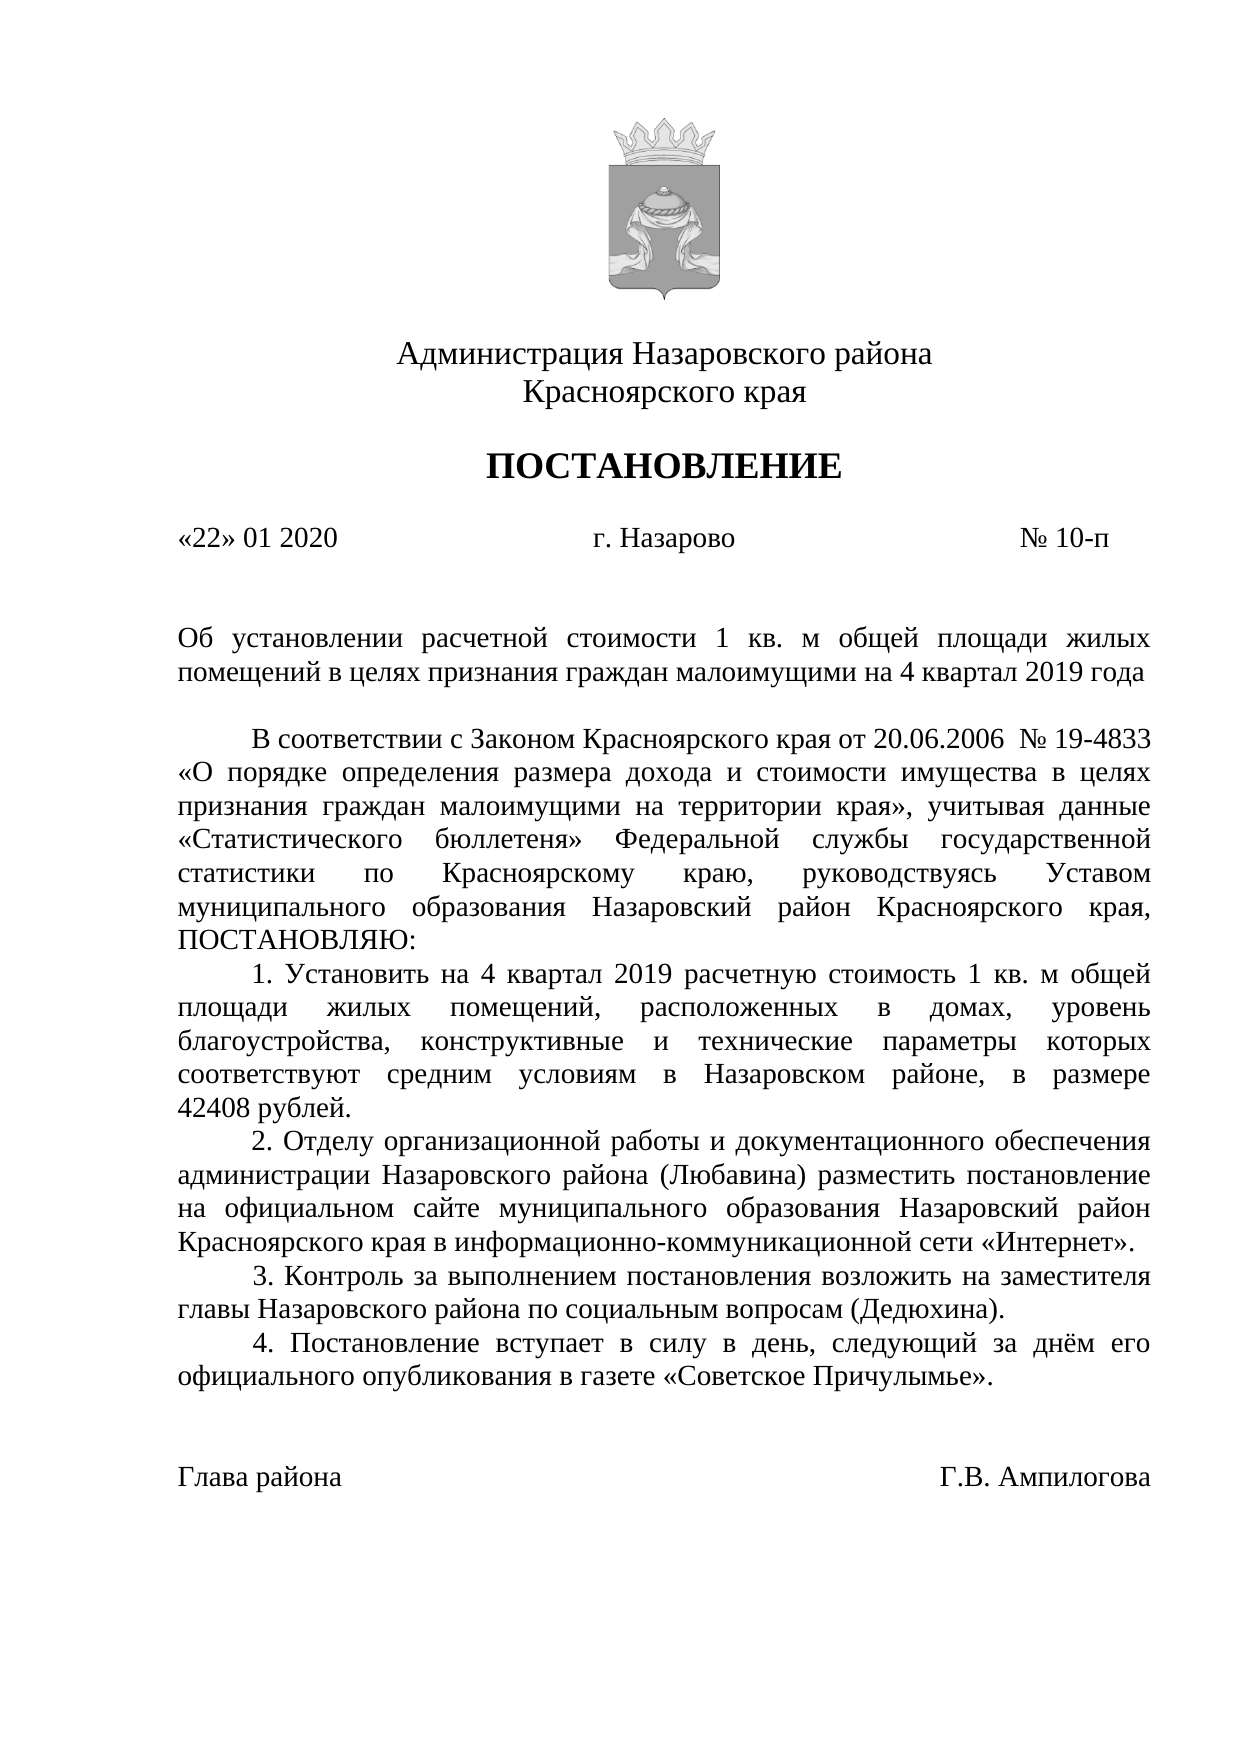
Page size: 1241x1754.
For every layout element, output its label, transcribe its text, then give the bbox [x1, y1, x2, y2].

text В соответствии с Законом Красноярского края от 20.06.2006 № 19-4833 «О порядке определения размера дохода и стоимости имущества в целях признания граждан малоимущими на территории края», учитывая данные «Статистического бюллетеня» Федеральной службы государственной статистики по Красноярскому краю, руководствуясь Уставом муниципального образования Назаровский район Красноярского края, ПОСТАНОВЛЯЮ: [177, 721, 1152, 956]
text «22» 01 2020 г. Назарово № 10-п [177, 520, 1152, 553]
text 4. Постановление вступает в силу в день, следующий за днём его официального опубликования в газете «Советское Причулымье». [177, 1325, 1152, 1392]
text Об установлении расчетной стоимости 1 кв. м общей площади жилых помещений в целях признания граждан малоимущими на 4 квартал 2019 года [177, 620, 1152, 687]
text Глава района Г.В. Ампилогова [177, 1459, 1152, 1492]
subtitle Красноярского края [177, 371, 1152, 409]
subtitle ПОСТАНОВЛЕНИЕ [177, 443, 1152, 486]
subtitle Администрация Назаровского района [177, 333, 1152, 371]
text 2. Отделу организационной работы и документационного обеспечения администрации Назаровского района (Любавина) разместить постановление на официальном сайте муниципального образования Назаровский район Красноярского края в информационно-коммуникационной сети «Интернет». [177, 1123, 1152, 1258]
picture [608, 118, 720, 300]
text 1. Установить на 4 квартал 2019 расчетную стоимость 1 кв. м общей площади жилых помещений, расположенных в домах, уровень благоустройства, конструктивные и технические параметры которых соответствуют средним условиям в Назаровском районе, в размере 42408 рублей. [177, 956, 1152, 1123]
text 3. Контроль за выполнением постановления возложить на заместителя главы Назаровского района по социальным вопросам (Дедюхина). [177, 1258, 1152, 1325]
